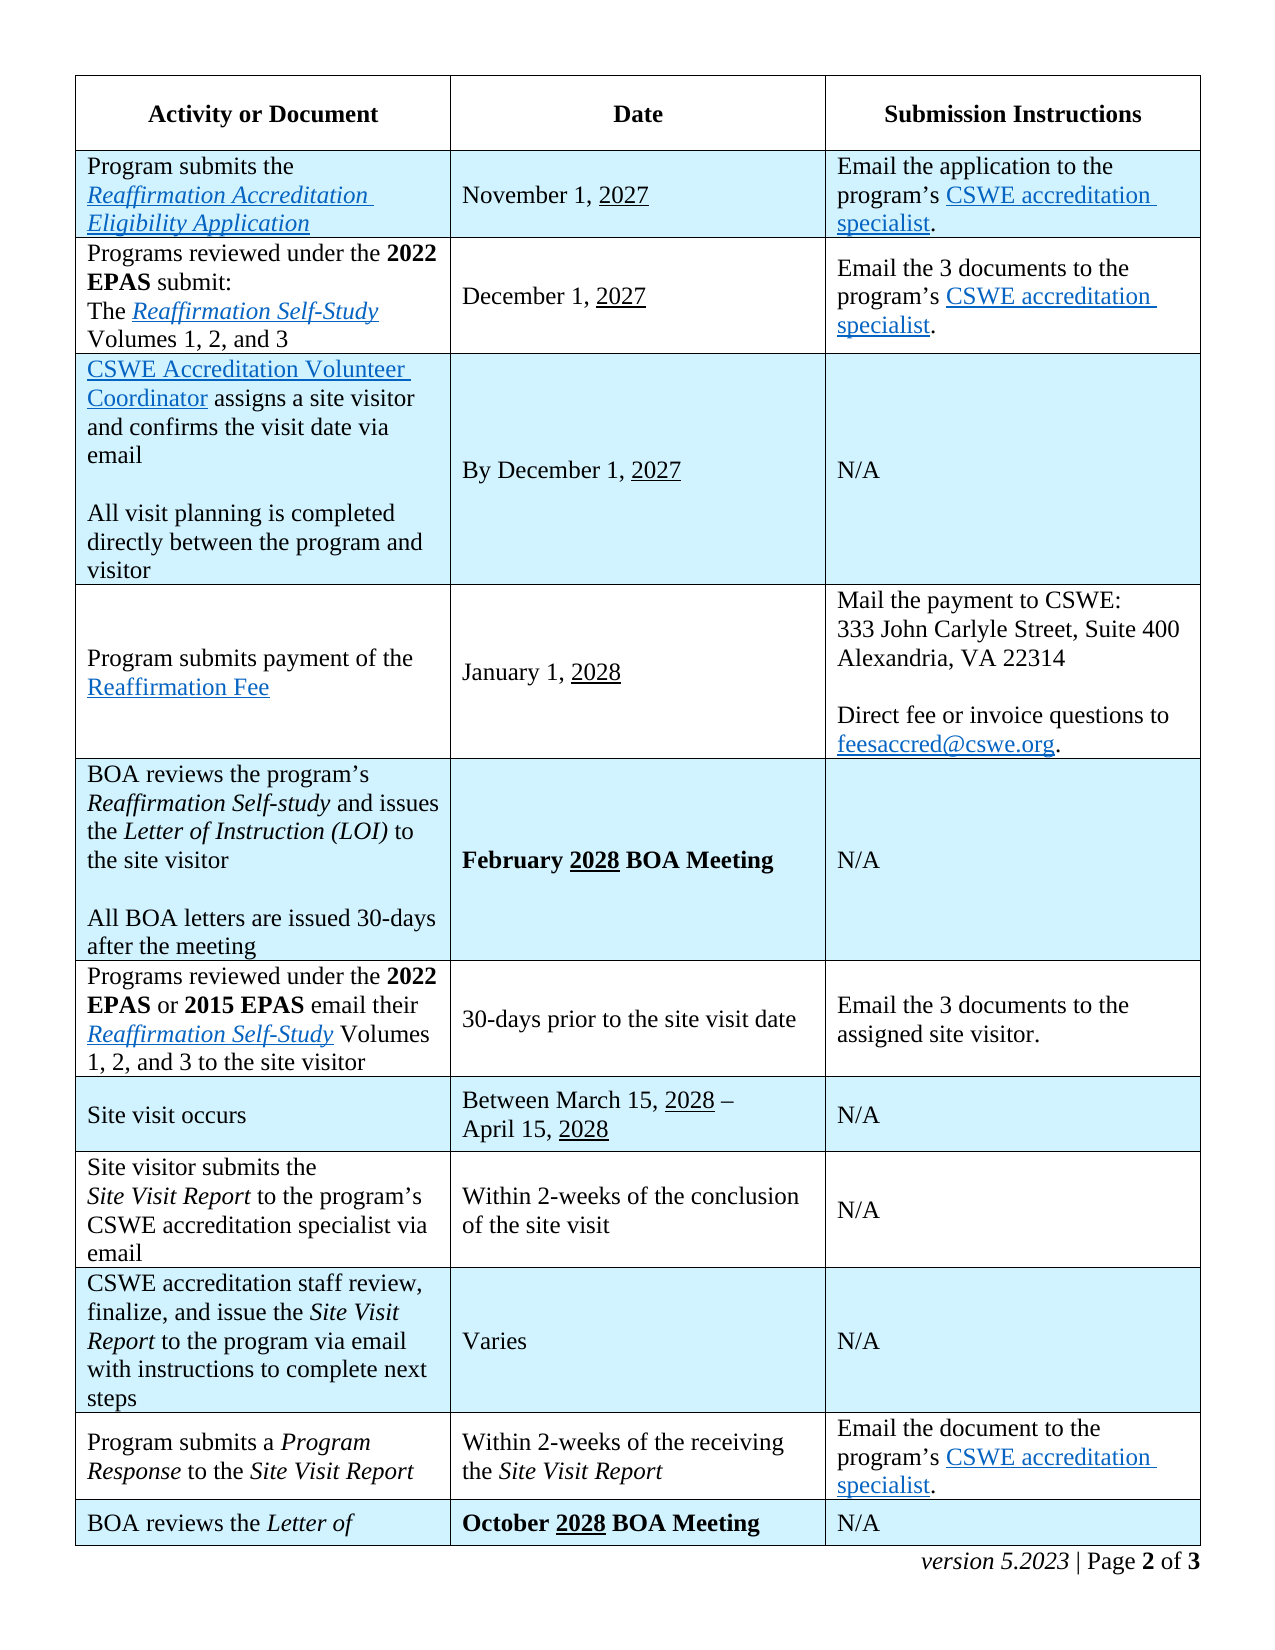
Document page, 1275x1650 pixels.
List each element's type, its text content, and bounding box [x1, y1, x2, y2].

table_cell CSWE Accreditation Volunteer Coordinator assigns a site visitor and confirms the visit date via email All visit planning is completed directly between the program and visitor [76, 354, 450, 584]
table_header Date [451, 76, 825, 150]
table_cell 30-days prior to the site visit date [451, 961, 825, 1076]
table_cell January 1, 2028 [451, 585, 825, 758]
table_cell Mail the payment to CSWE: 333 John Carlyle Street, Suite 400 Alexandria, VA 22314 Direct fee or invoice questions to feesaccred@cswe.org. [826, 585, 1200, 758]
table_header Activity or Document [76, 76, 450, 150]
table_cell Program submits payment of the Reaffirmation Fee [76, 585, 450, 758]
table_cell Within 2-weeks of the receiving the Site Visit Report [451, 1413, 825, 1499]
table_cell Program submits a Program Response to the Site Visit Report [76, 1413, 450, 1499]
table_cell February 2028 BOA Meeting [451, 759, 825, 960]
table_cell November 1, 2027 [451, 151, 825, 237]
table_cell N/A [826, 759, 1200, 960]
table_cell N/A [826, 1077, 1200, 1151]
table_cell Email the 3 documents to the program’s CSWE accreditation specialist. [826, 238, 1200, 353]
table_cell CSWE accreditation staff review, finalize, and issue the Site Visit Report to the program via email with instructions to complete next steps [76, 1268, 450, 1412]
table_cell Email the 3 documents to the assigned site visitor. [826, 961, 1200, 1076]
table_cell Site visit occurs [76, 1077, 450, 1151]
table_cell Varies [451, 1268, 825, 1412]
table_cell Email the application to the program’s CSWE accreditation specialist. [826, 151, 1200, 237]
table_cell Programs reviewed under the 2022 EPAS submit: The Reaffirmation Self-Study Volumes 1, 2, and 3 [76, 238, 450, 353]
table_cell N/A [826, 354, 1200, 584]
table_cell Email the document to the program’s CSWE accreditation specialist. [826, 1413, 1200, 1499]
table_cell N/A [826, 1268, 1200, 1412]
table_cell Programs reviewed under the 2022 EPAS or 2015 EPAS email their Reaffirmation Self-Study Volumes 1, 2, and 3 to the site visitor [76, 961, 450, 1076]
table_cell N/A [826, 1152, 1200, 1267]
table_cell Between March 15, 2028 – April 15, 2028 [451, 1077, 825, 1151]
table_header Submission Instructions [826, 76, 1200, 150]
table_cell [76, 1500, 450, 1545]
table_cell N/A [826, 1500, 1200, 1545]
table_cell October 2028 BOA Meeting [451, 1500, 825, 1545]
table_cell Site visitor submits the Site Visit Report to the program’s CSWE accreditation specialist via email [76, 1152, 450, 1267]
table_cell December 1, 2027 [451, 238, 825, 353]
table_cell Within 2-weeks of the conclusion of the site visit [451, 1152, 825, 1267]
table_cell By December 1, 2027 [451, 354, 825, 584]
table_cell Program submits the Reaffirmation Accreditation Eligibility Application [76, 151, 450, 237]
table_cell BOA reviews the program’s Reaffirmation Self-study and issues the Letter of Instruction (LOI) to the site visitor All BOA letters are issued 30-days after the meeting [76, 759, 450, 960]
